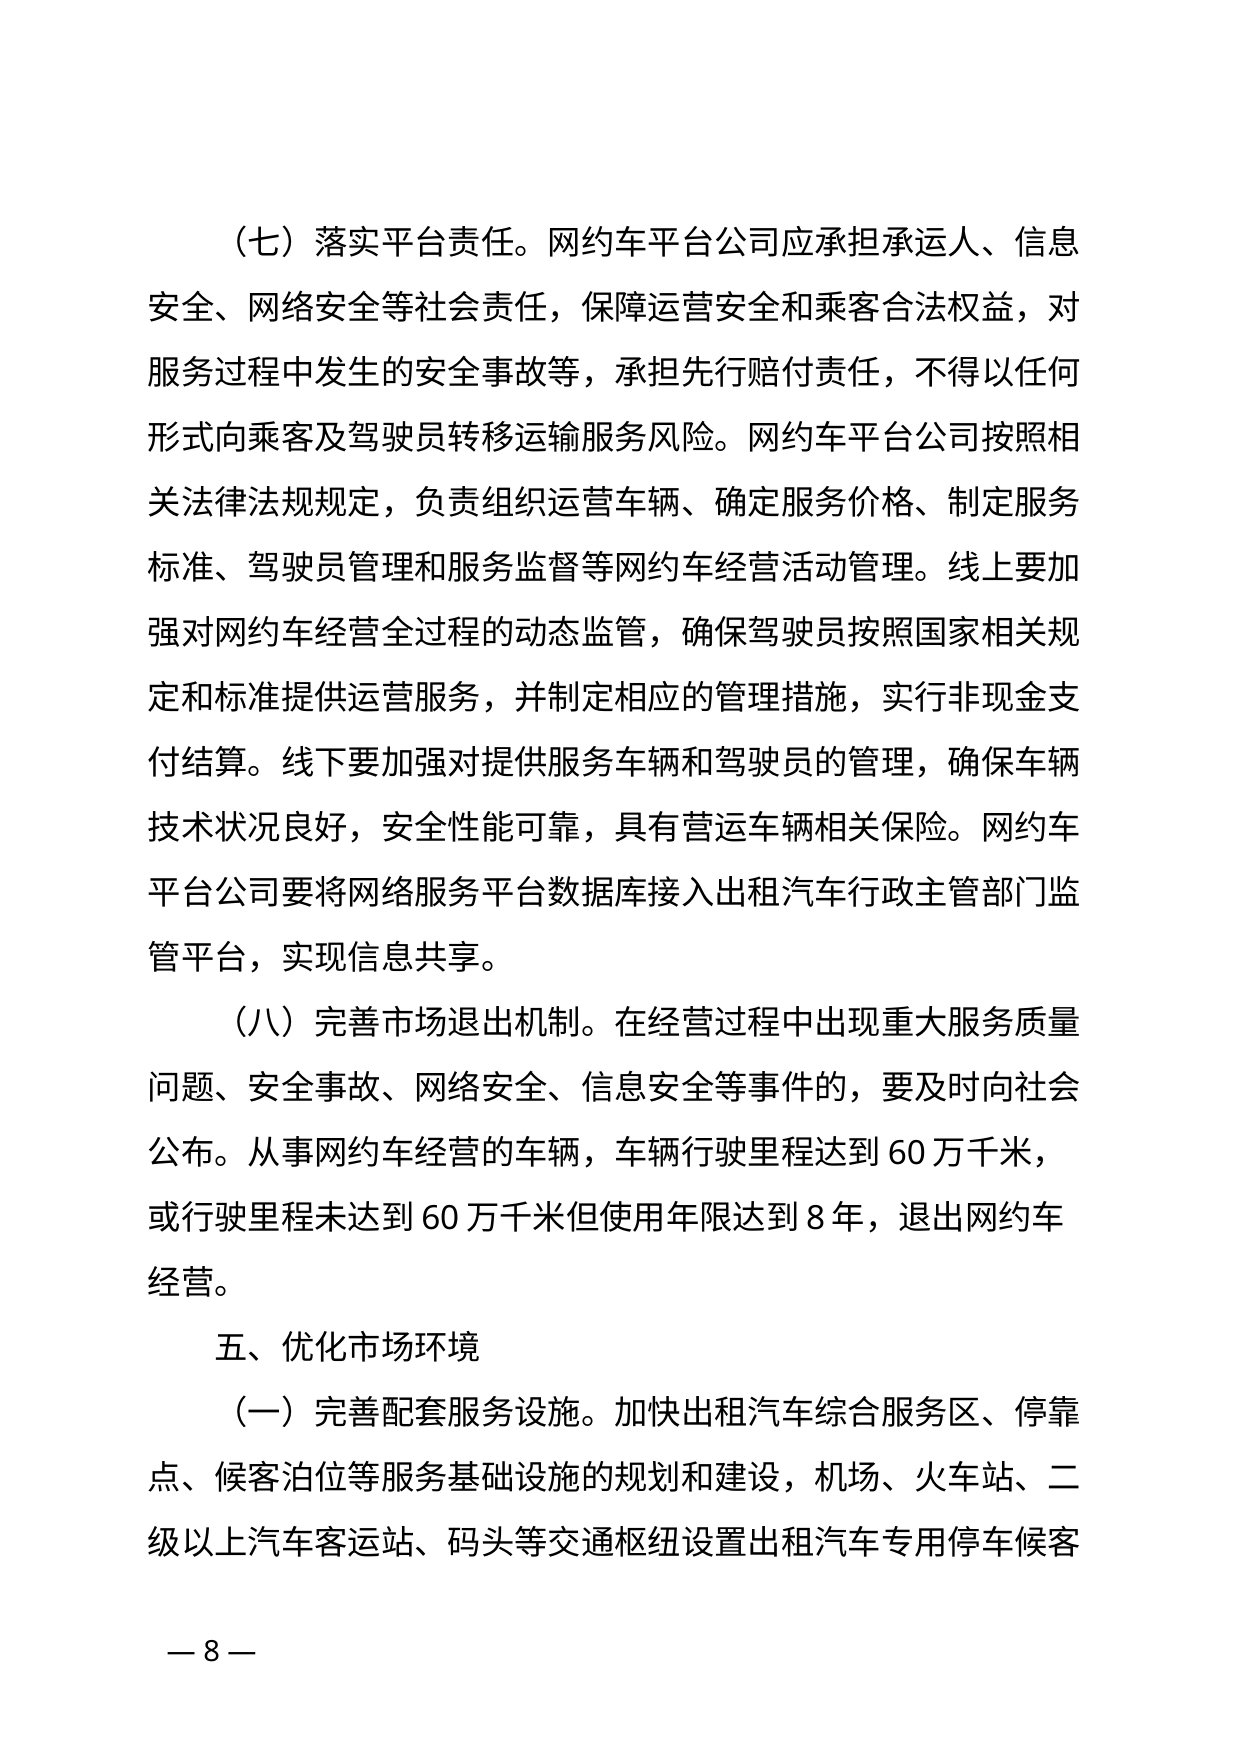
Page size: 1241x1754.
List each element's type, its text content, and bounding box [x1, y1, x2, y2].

text （八）完善市场退出机制。在经营过程中出现重大服务质量问题、安全事故、网络安全、信息安全等事件的，要及时向社会公布。从事网约车经营的车辆，车辆行驶里程达到60万千米，或行驶里程未达到60万千米但使用年限达到8年，退出网约车经营。 [148, 987, 1093, 1312]
text （七）落实平台责任。网约车平台公司应承担承运人、信息安全、网络安全等社会责任，保障运营安全和乘客合法权益，对服务过程中发生的安全事故等，承担先行赔付责任，不得以任何形式向乘客及驾驶员转移运输服务风险。网约车平台公司按照相关法律法规规定，负责组织运营车辆、确定服务价格、制定服务标准、驾驶员管理和服务监督等网约车经营活动管理。线上要加强对网约车经营全过程的动态监管，确保驾驶员按照国家相关规定和标准提供运营服务，并制定相应的管理措施，实行非现金支付结算。线下要加强对提供服务车辆和驾驶员的管理，确保车辆技术状况良好，安全性能可靠，具有营运车辆相关保险。网约车平台公司要将网络服务平台数据库接入出租汽车行政主管部门监管平台，实现信息共享。 [148, 207, 1093, 987]
text 五、优化市场环境 [148, 1312, 1093, 1377]
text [148, 1377, 1093, 1572]
